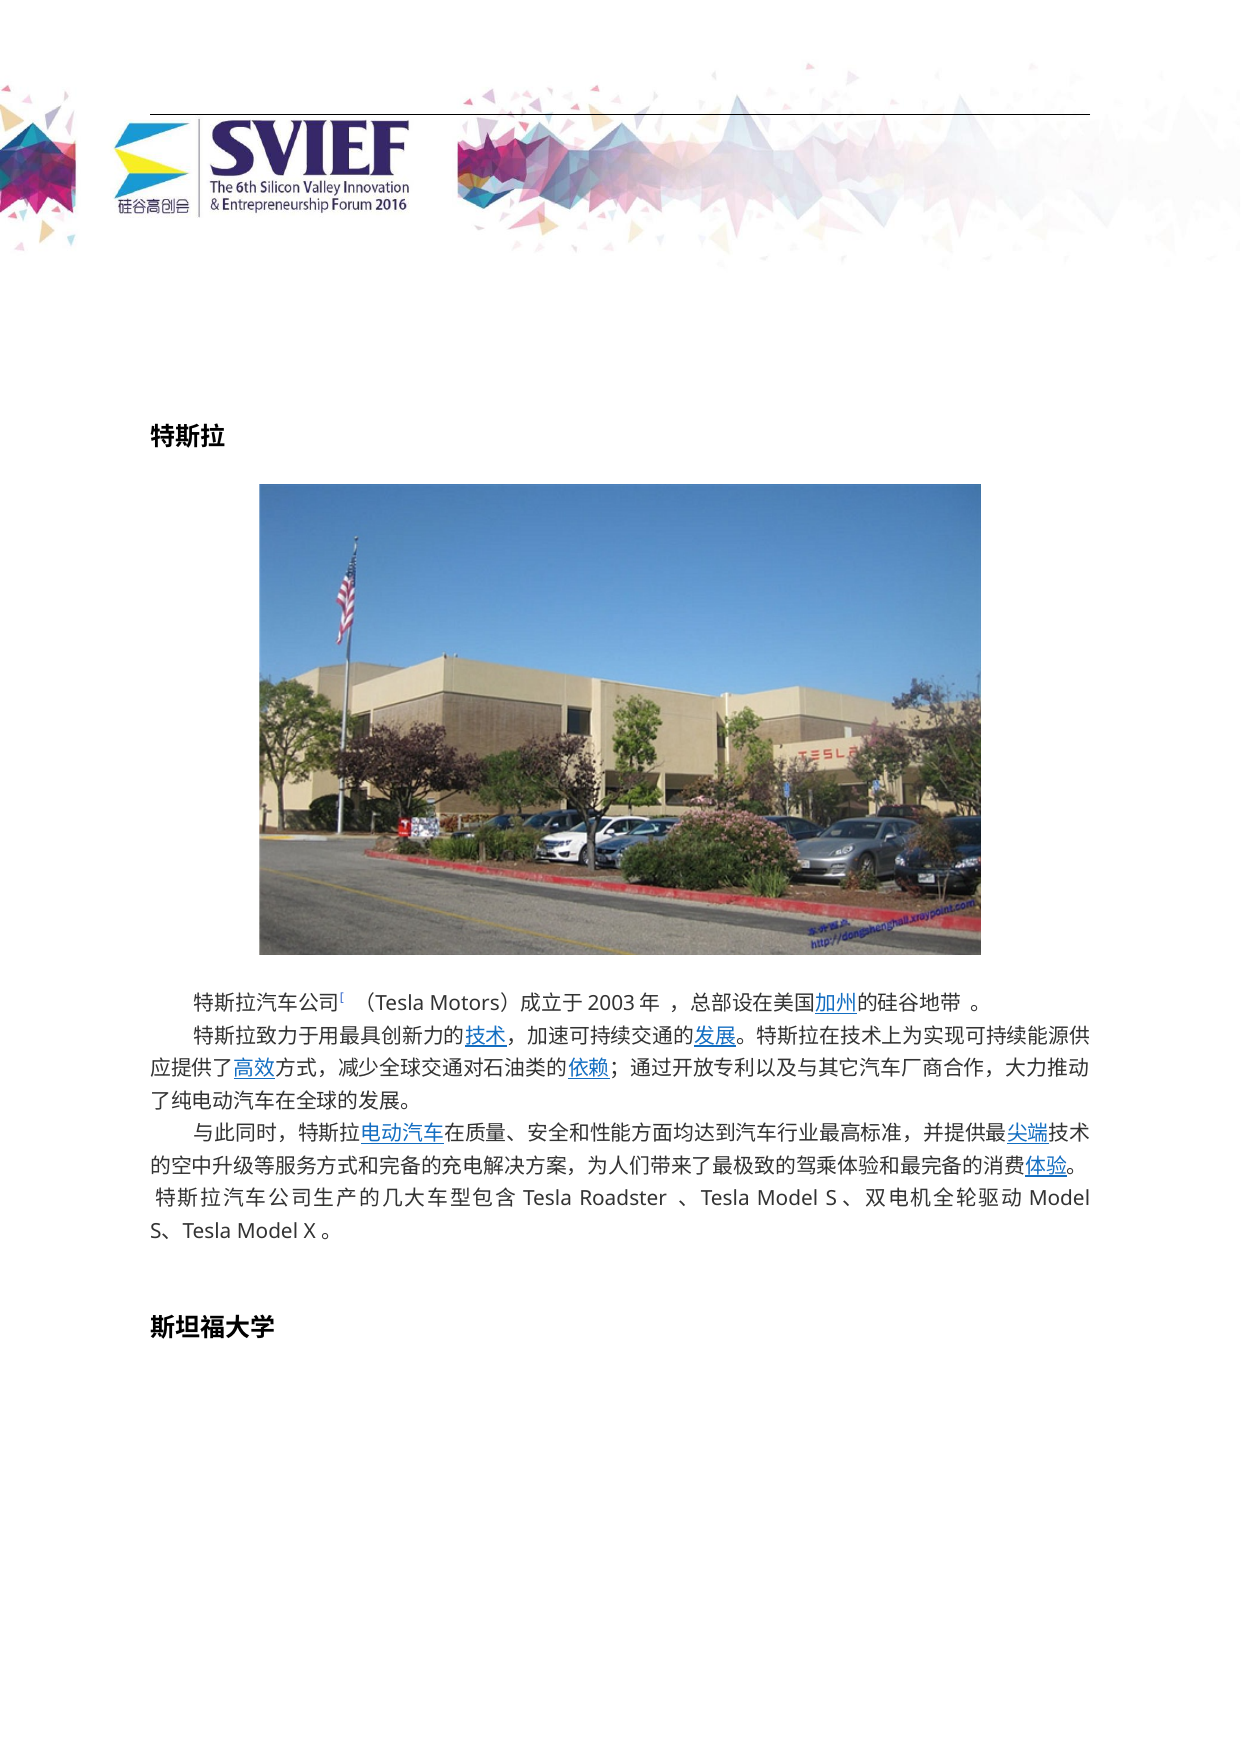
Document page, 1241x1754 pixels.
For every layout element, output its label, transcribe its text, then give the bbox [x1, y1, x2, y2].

text 特斯拉致力于用最具创新力的技术，加速可持续交通的发展。特斯拉在技术上为实现可持续能源供应提供了高效方式，减少全球交通对石油类的依赖；通过开放专利以及与其它汽车厂商合作，大力推动了纯电动汽车在全球的发展。 [150, 1018, 1090, 1116]
picture [259, 484, 981, 955]
text 特斯拉 [150, 402, 1090, 467]
picture [0, 0, 1241, 301]
text 特斯拉汽车公司[ （Tesla Motors）成立于2003年 ，总部设在美国加州的硅谷地带 。 [150, 986, 1090, 1018]
text 与此同时，特斯拉电动汽车在质量、安全和性能方面均达到汽车行业最高标准，并提供最尖端技术的空中升级等服务方式和完备的充电解决方案，为人们带来了最极致的驾乘体验和最完备的消费体验。 特斯拉汽车公司生产的几大车型包含Tesla Roadster 、Tesla Model S 、双电机全轮驱动Model S、Tesla Model X 。 [150, 1116, 1090, 1246]
text 斯坦福大学 [150, 1293, 1090, 1358]
